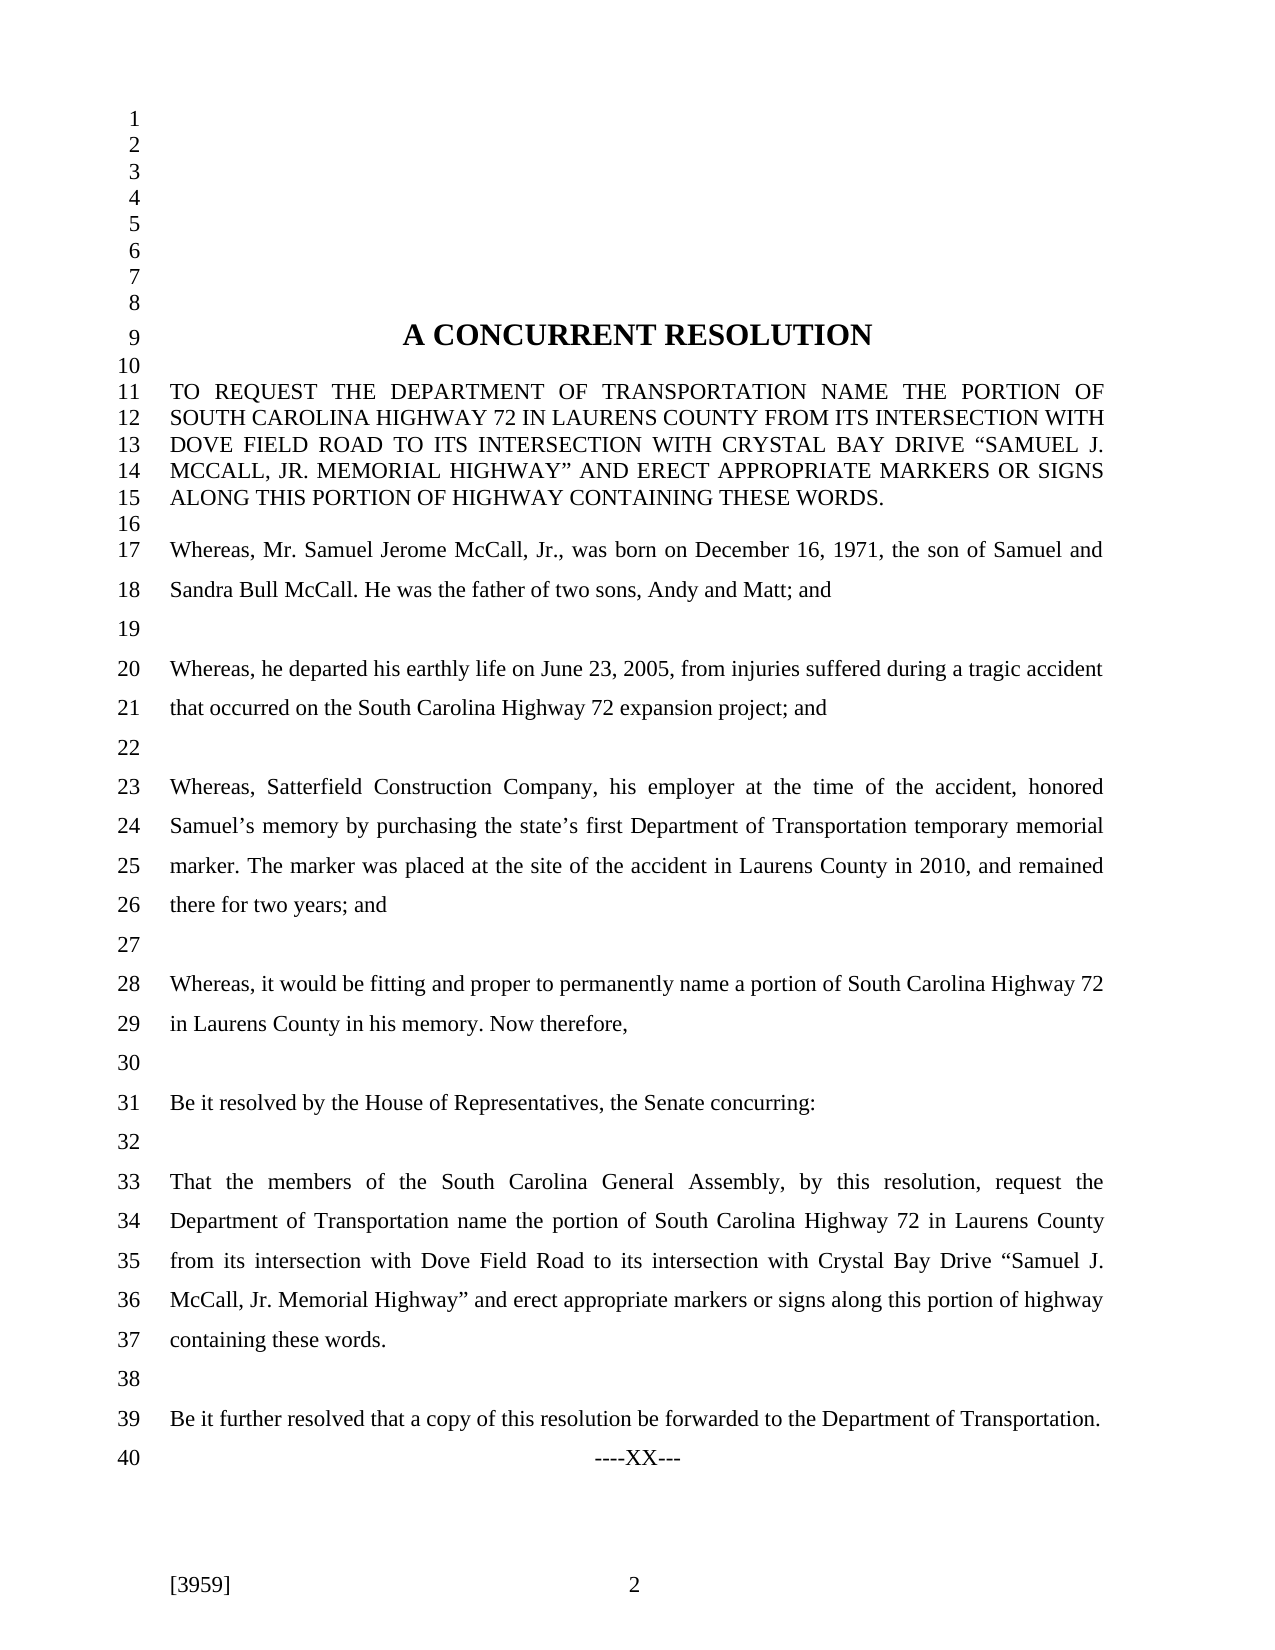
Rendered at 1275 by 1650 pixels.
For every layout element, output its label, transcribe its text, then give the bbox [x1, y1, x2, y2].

text Whereas, it would be fitting and proper to permanently name a portion of South Carolina Highway 72 in Laurens County in his memory. Now therefore, [169, 971, 1106, 1036]
text Whereas, he departed his earthly life on June 23, 2005, from injuries suffered during a tragic accident that occurred on the South Carolina Highway 72 expansion project; and [169, 655, 1106, 721]
text Whereas, Mr. Samuel Jerome McCall, Jr., was born on December 16, 1971, the son of Samuel and Sandra Bull McCall. He was the father of two sons, Andy and Matt; and [169, 536, 1106, 602]
text That the members of the South Carolina General Assembly, by this resolution, request the Department of Transportation name the portion of South Carolina Highway 72 in Laurens County from its intersection with Dove Field Road to its intersection with Crystal Bay Drive “Samuel J. McCall, Jr. Memorial Highway” and erect appropriate markers or signs along this portion of highway containing these words. [169, 1168, 1106, 1352]
text Be it further resolved that a copy of this resolution be forwarded to the Department of Transportation. [169, 1405, 1106, 1431]
text Whereas, Satterfield Construction Company, his employer at the time of the accident, honored Samuel’s memory by purchasing the state’s first Department of Transportation temporary memorial marker. The marker was placed at the site of the accident in Laurens County in 2010, and remained there for two years; and [169, 773, 1106, 918]
text ----XX--- [169, 1444, 1106, 1471]
text A concurrent RESOLUTION [169, 316, 1106, 352]
text Be it resolved by the House of Representatives, the Senate concurring: [169, 1089, 1106, 1115]
